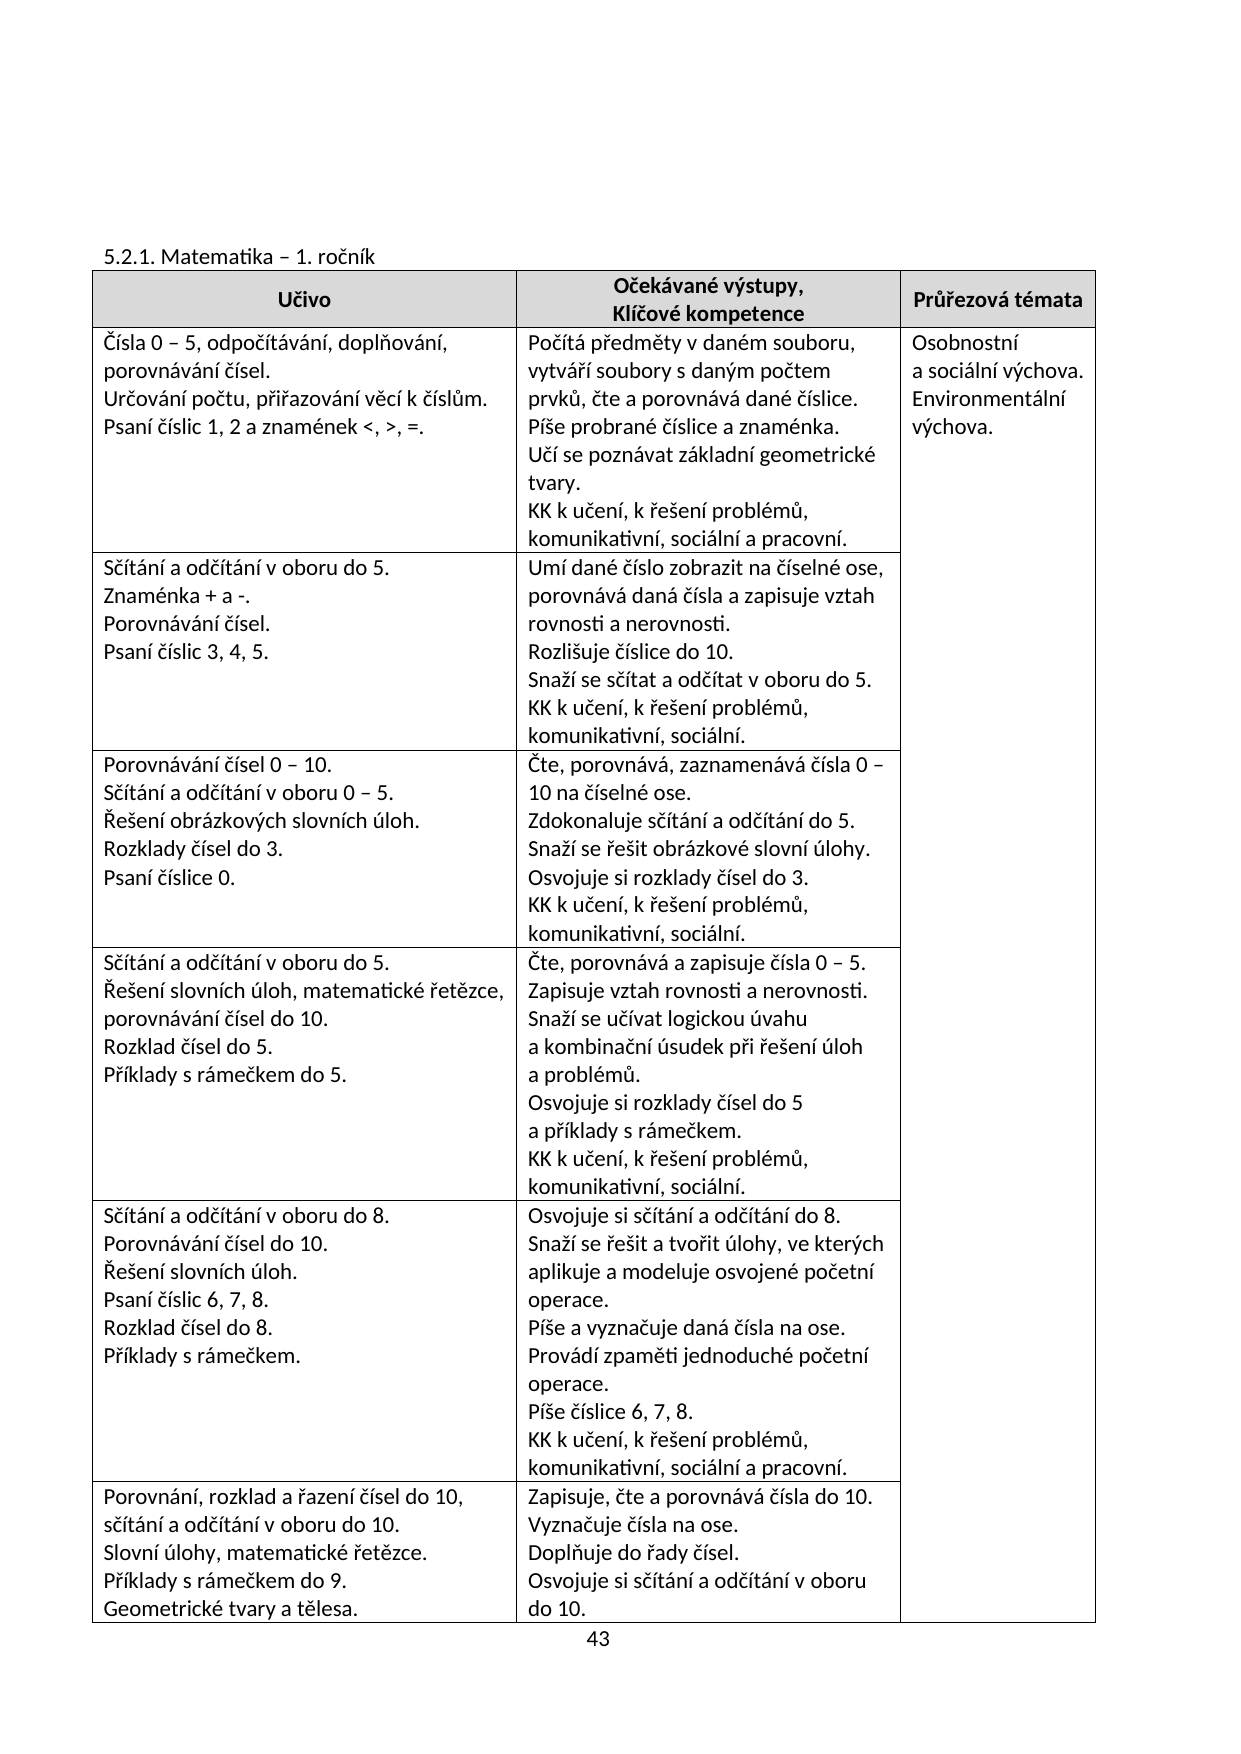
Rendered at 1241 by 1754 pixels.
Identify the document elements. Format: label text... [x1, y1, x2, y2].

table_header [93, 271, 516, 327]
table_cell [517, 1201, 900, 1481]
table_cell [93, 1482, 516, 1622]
text 5.2.1. Matematika – 1. ročník [103, 242, 1092, 270]
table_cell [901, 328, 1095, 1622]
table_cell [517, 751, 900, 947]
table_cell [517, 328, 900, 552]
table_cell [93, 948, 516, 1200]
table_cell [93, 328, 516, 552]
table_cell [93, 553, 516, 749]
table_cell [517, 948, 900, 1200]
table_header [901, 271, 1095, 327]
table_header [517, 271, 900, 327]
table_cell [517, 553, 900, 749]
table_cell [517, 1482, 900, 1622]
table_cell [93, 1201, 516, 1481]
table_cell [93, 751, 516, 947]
